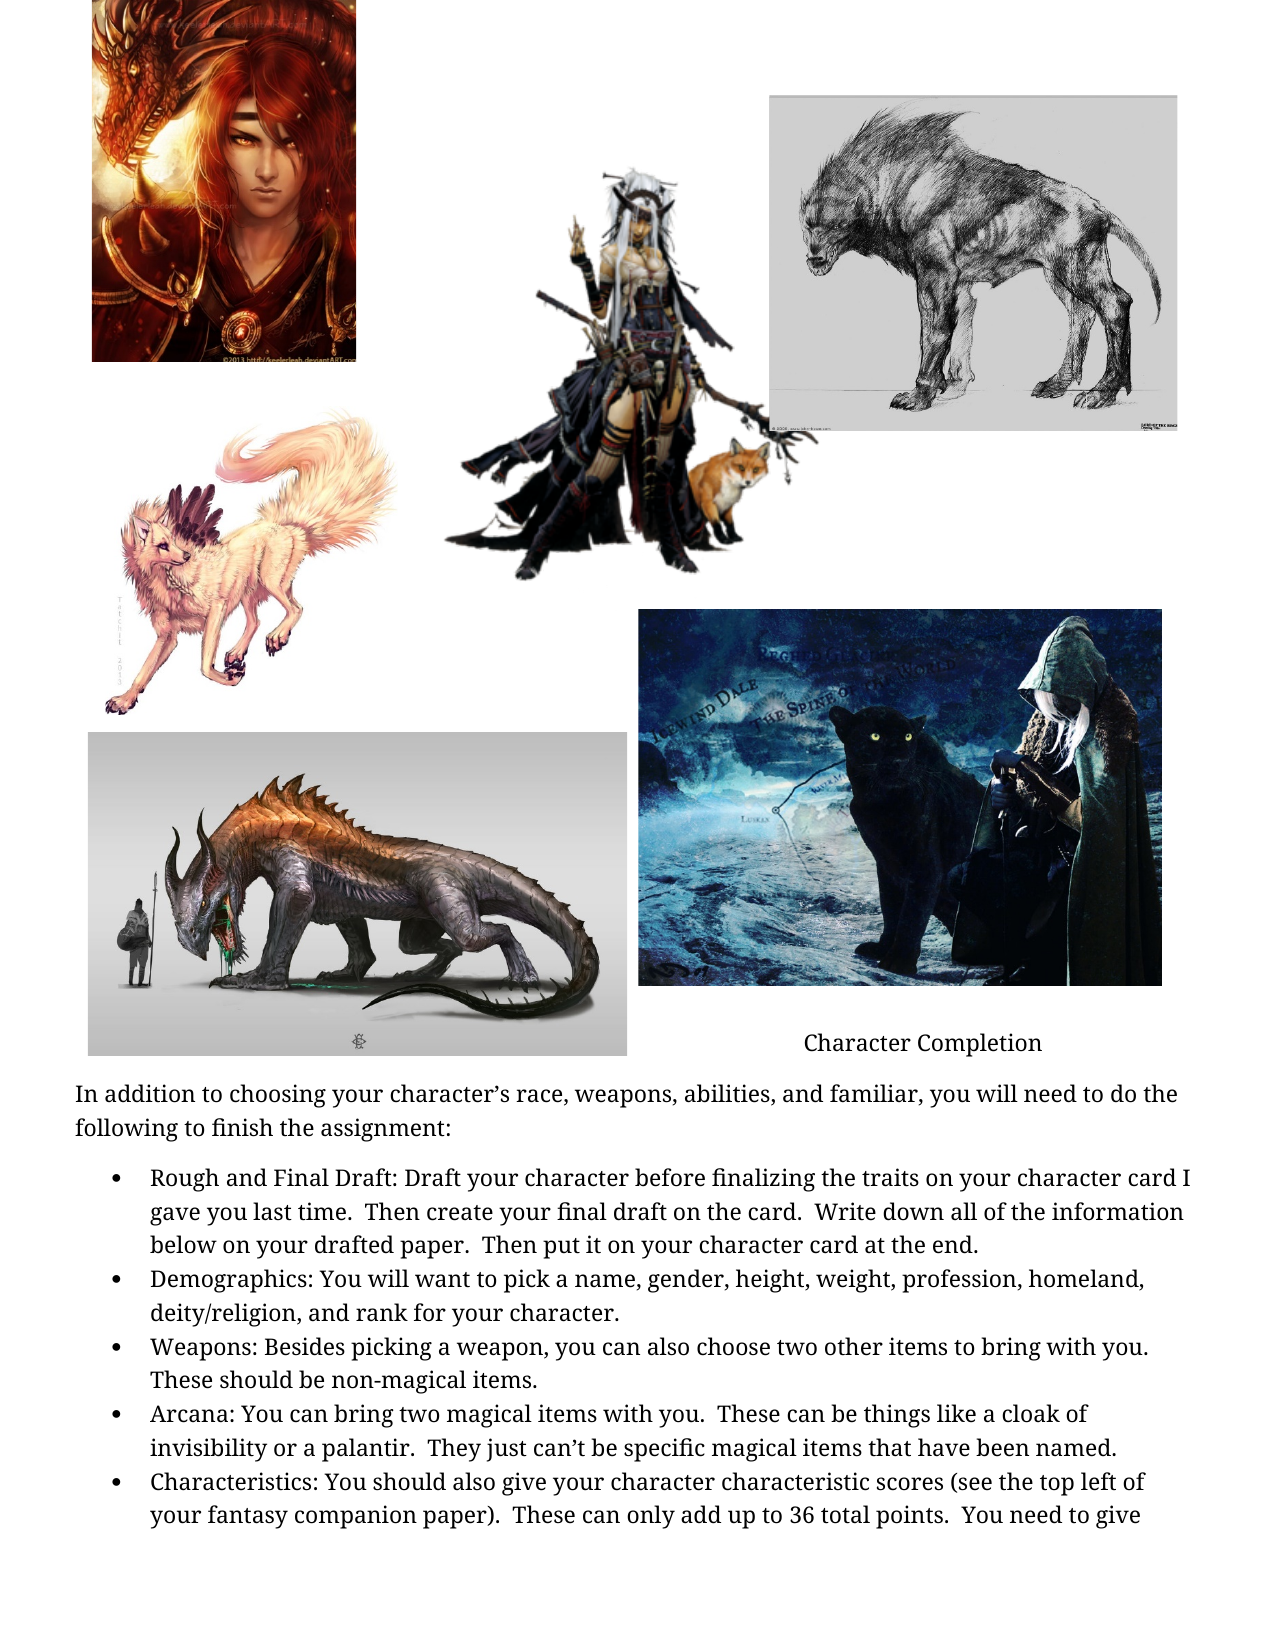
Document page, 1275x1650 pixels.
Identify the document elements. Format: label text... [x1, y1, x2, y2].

list Rough and Final Draft: Draft your character before finalizing the traits on your character card I gave you last time. Then create your final draft on the card. Write down all of the information below on your drafted paper. Then put it on your character card at the end. [112, 1162, 1200, 1261]
picture [103, 406, 398, 713]
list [112, 1466, 1200, 1531]
text In addition to choosing your character’s race, weapons, abilities, and familiar, you will need to do the following to finish the assignment: [75, 1078, 1200, 1143]
list Demographics: You will want to pick a name, gender, height, weight, profession, homeland, deity/religion, and rank for your character. [112, 1263, 1200, 1328]
list Arcana: You can bring two magical items with you. These can be things like a cloak of invisibility or a palantir. They just can’t be specific magical items that have been named. [112, 1398, 1200, 1463]
list Weapons: Besides picking a weapon, you can also choose two other items to bring with you. These should be non-magical items. [112, 1331, 1200, 1396]
picture [442, 95, 1177, 984]
picture [86, 732, 628, 1055]
text Character Completion [75, 816, 1200, 1059]
picture [90, 0, 356, 359]
